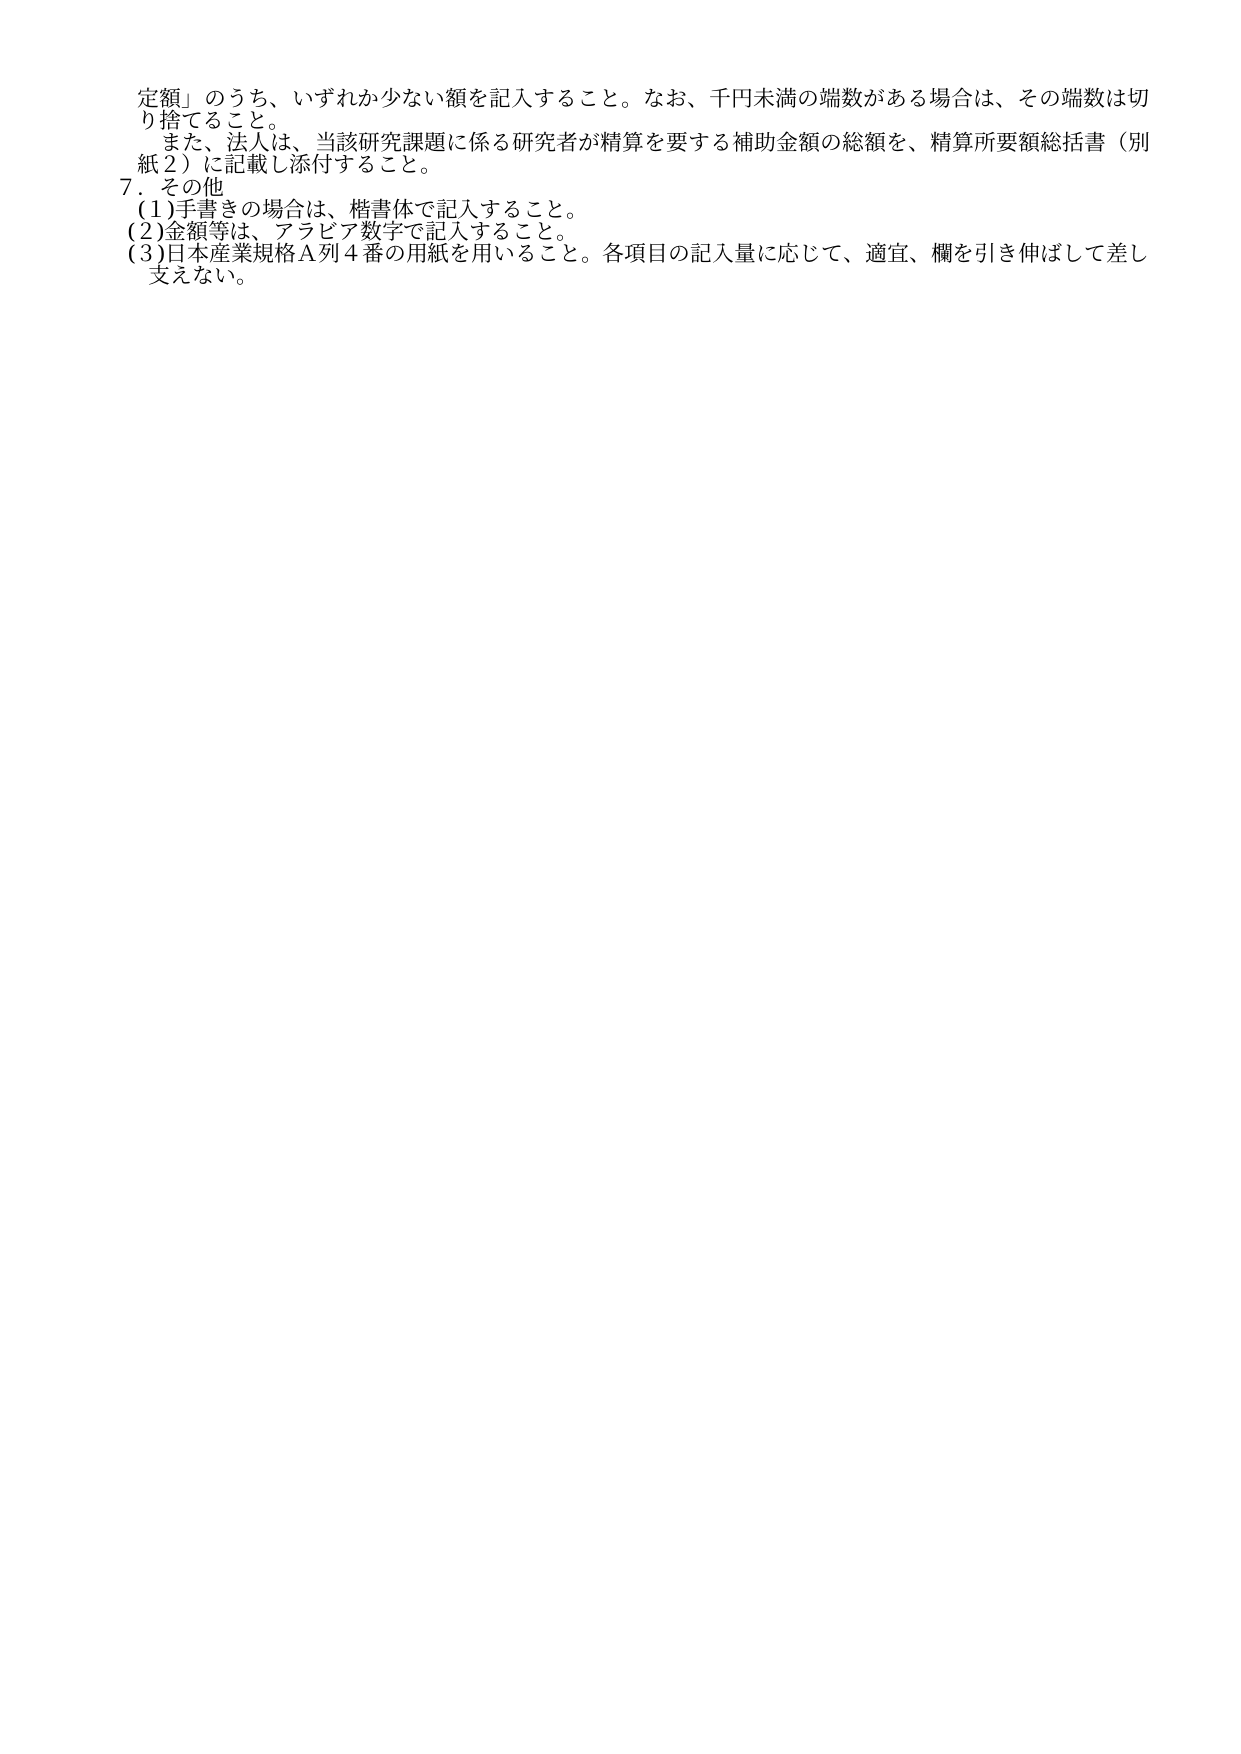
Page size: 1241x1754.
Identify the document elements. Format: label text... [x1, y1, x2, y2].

text また、法人は、当該研究課題に係る研究者が精算を要する補助金額の総額を、精算所要額総括書（別紙２）に記載し添付すること。 [116, 133, 1152, 177]
text ７．その他 [94, 177, 1152, 199]
text (３)日本産業規格Ａ列４番の用紙を用いること。各項目の記入量に応じて、適宜、欄を引き伸ばして差し支えない。 [94, 244, 1152, 288]
text (１)手書きの場合は、楷書体で記入すること。 [94, 199, 1152, 222]
text (２)金額等は、アラビア数字で記入すること。 [94, 222, 1152, 244]
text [116, 89, 1152, 133]
